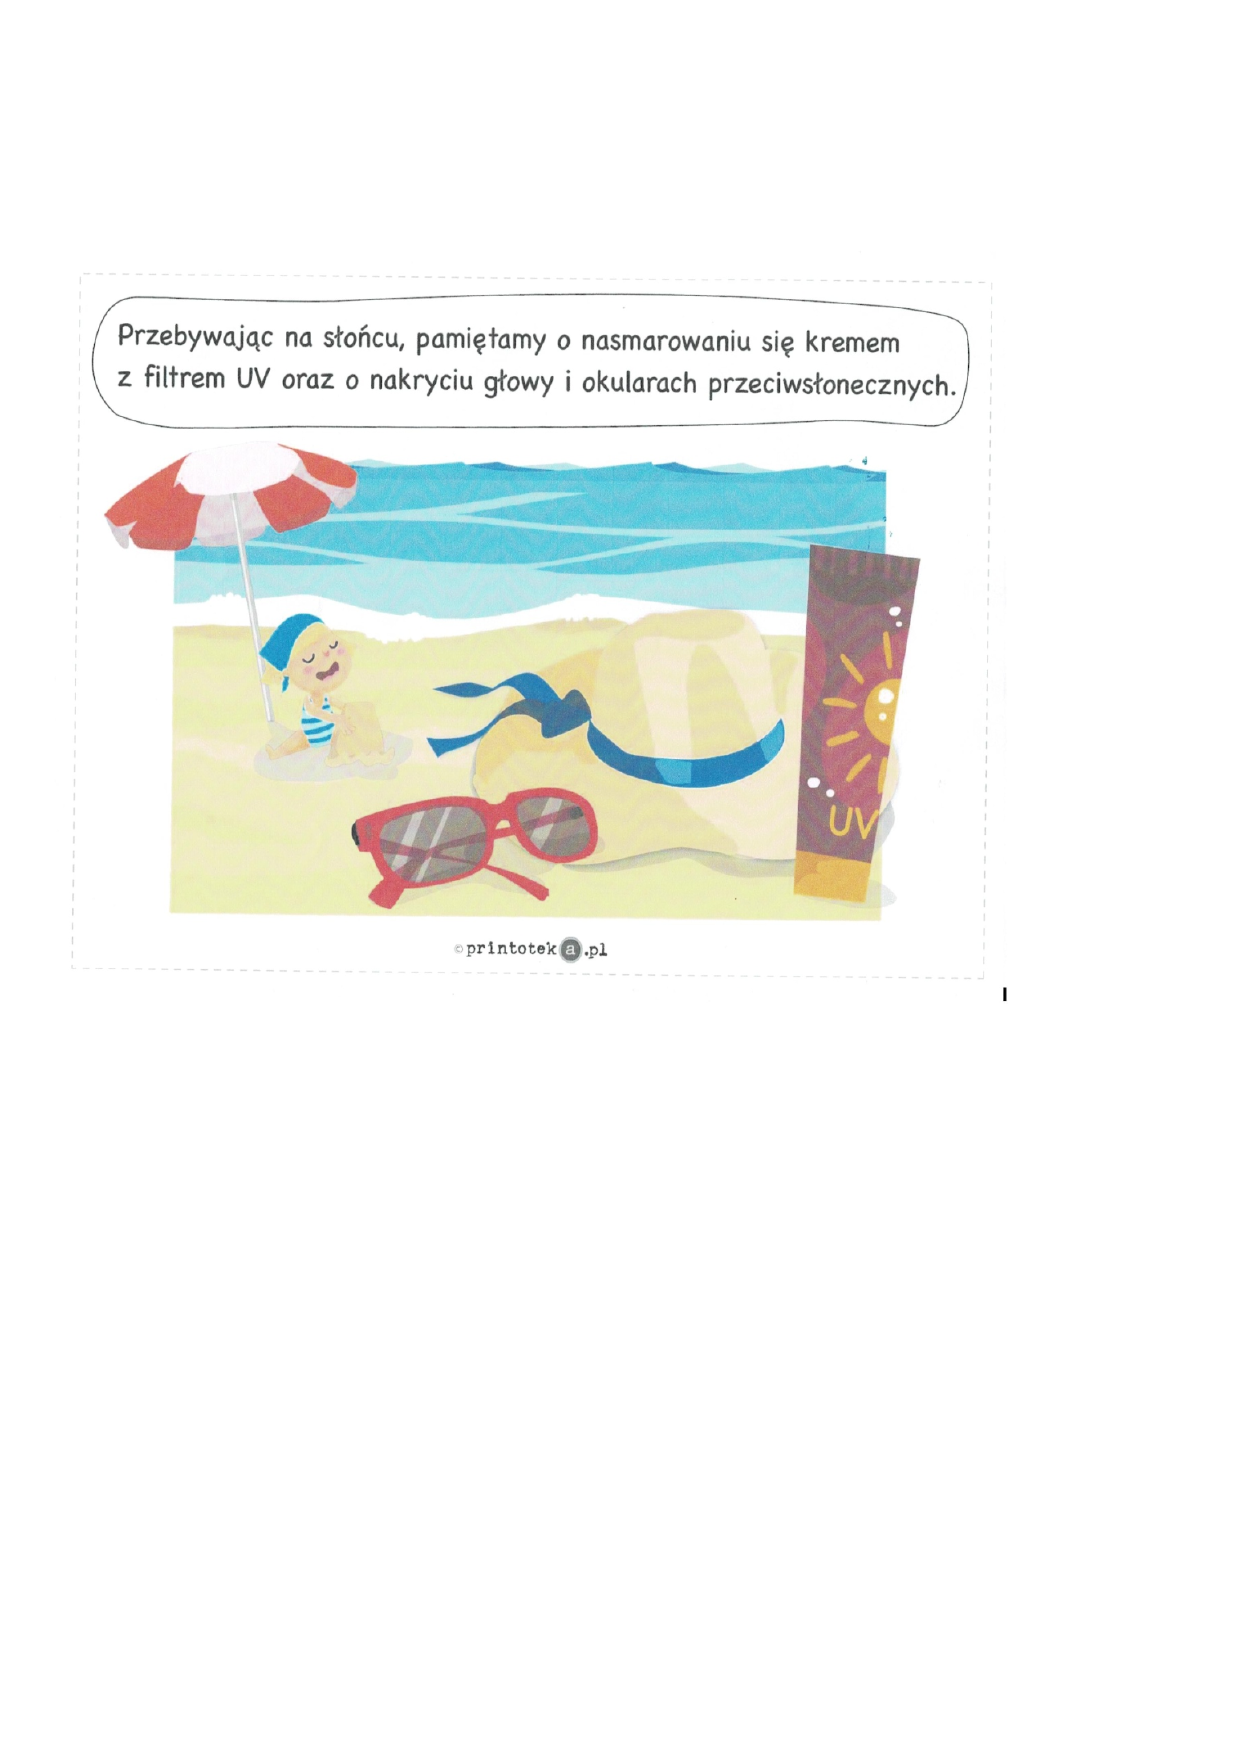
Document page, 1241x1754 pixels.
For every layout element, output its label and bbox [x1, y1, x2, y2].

picture [53, 248, 1008, 1005]
